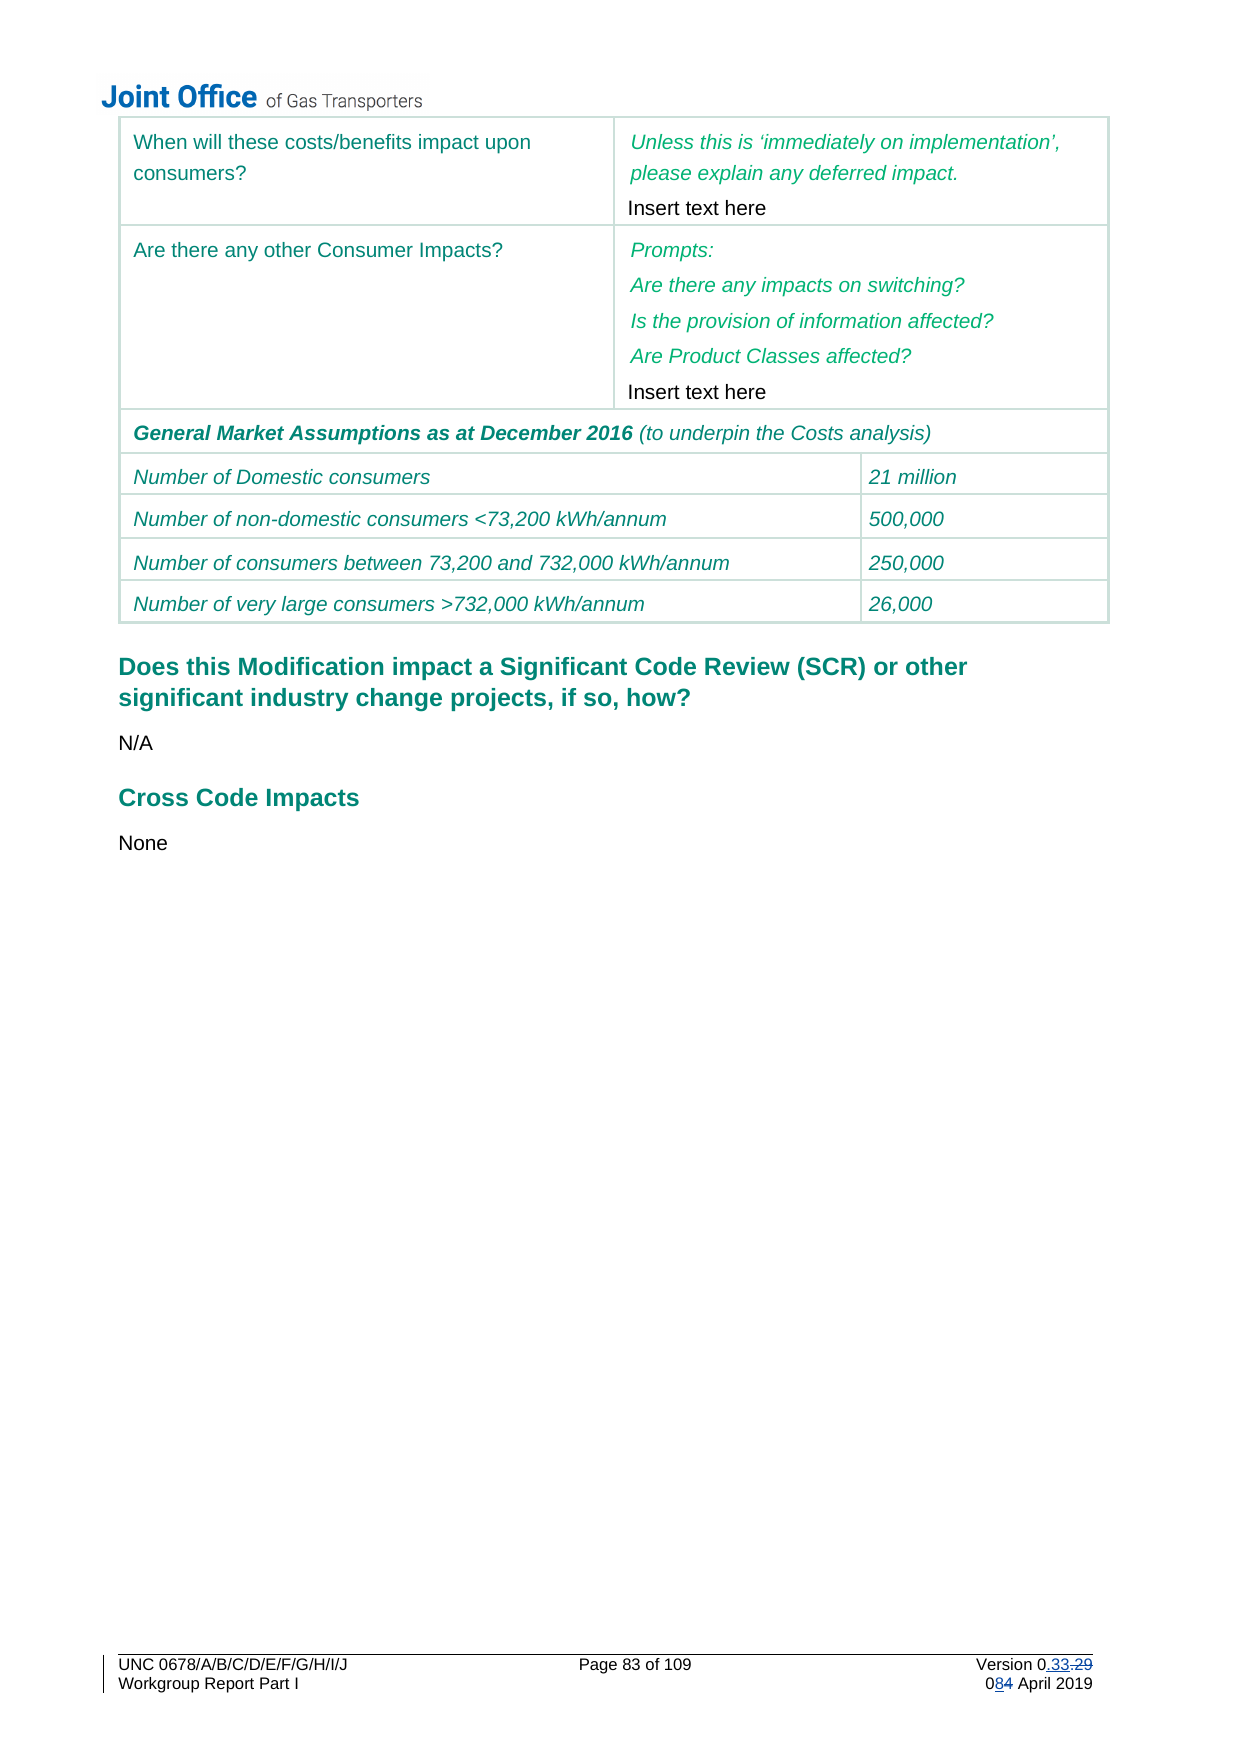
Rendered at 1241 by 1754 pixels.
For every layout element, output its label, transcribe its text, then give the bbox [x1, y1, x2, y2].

table_cell 500,000 [862, 495, 1107, 537]
table_cell 21 million [862, 454, 1107, 493]
text None [118, 824, 1093, 855]
table_cell 26,000 [862, 581, 1107, 621]
table_cell Are there any other Consumer Impacts? [121, 226, 613, 408]
picture [95, 73, 430, 115]
table_cell Number of non-domestic consumers <73,200 kWh/annum [121, 495, 860, 537]
table_cell 250,000 [862, 539, 1107, 579]
table_cell Number of very large consumers >732,000 kWh/annum [121, 581, 860, 621]
table_cell Unless this is ‘immediately on implementation’, please explain any deferred impact. Insert text here [615, 118, 1107, 224]
text N/A [118, 724, 1093, 755]
table_cell When will these costs/benefits impact upon consumers? [121, 118, 613, 224]
table_cell Number of Domestic consumers [121, 454, 860, 493]
table_cell General Market Assumptions as at December 2016 (to underpin the Costs analysis) [121, 410, 1107, 452]
table_cell Prompts: Are there any impacts on switching? Is the provision of information affected? Are Product Classes affected? Insert text here [615, 226, 1107, 408]
table_cell Number of consumers between 73,200 and 732,000 kWh/annum [121, 539, 860, 579]
subtitle Does this Modification impact a Significant Code Review (SCR) or other significant industry change projects, if so, how? [118, 649, 1093, 711]
subtitle Cross Code Impacts [118, 780, 1093, 811]
